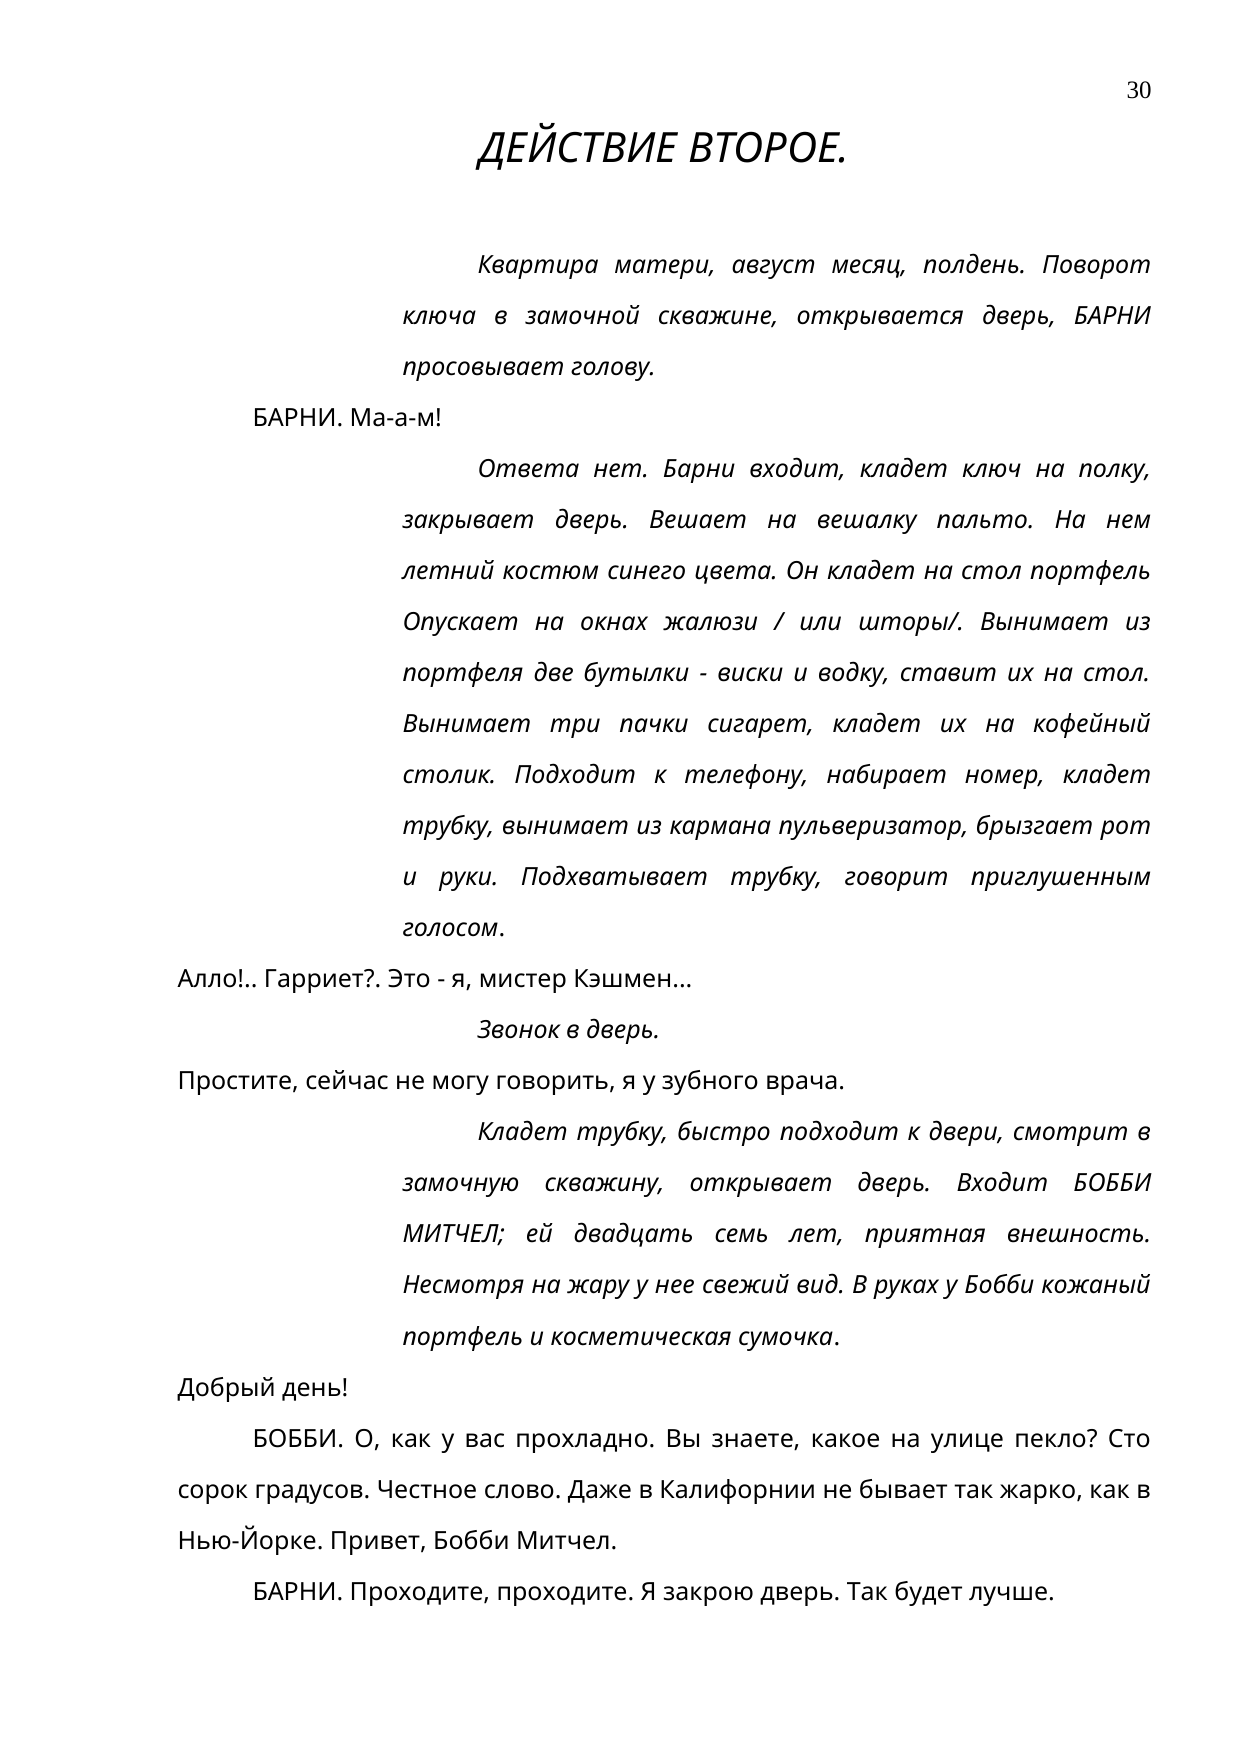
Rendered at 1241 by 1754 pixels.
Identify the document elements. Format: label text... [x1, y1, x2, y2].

text Добрый день! [177, 1369, 1152, 1403]
text БАРНИ. Проходите, проходите. Я закрою дверь. Так будет лучше. [177, 1573, 1152, 1607]
text Звонок в дверь. [402, 1012, 1152, 1046]
text Алло!.. Гарриет?. Это - я, мистер Кэшмен... [177, 961, 1152, 995]
text БАРНИ. Ма-а-м! [177, 399, 1152, 433]
text Квартира матери, август месяц, полдень. Поворот ключа в замочной скважине, открывается дверь, БАРНИ просовывает голову. [402, 246, 1152, 382]
text Кладет трубку, быстро подходит к двери, смотрит в замочную скважину, открывает дверь. Входит БОББИ МИТЧЕЛ; ей двадцать семь лет, приятная внешность. Несмотря на жару у нее свежий вид. В руках у Бобби кожаный портфель и косметическая сумочка. [402, 1114, 1152, 1352]
text ДЕЙСТВИЕ ВТОРОЕ. [177, 118, 1152, 175]
text Простите, сейчас не могу говорить, я у зубного врача. [177, 1063, 1152, 1097]
text Ответа нет. Барни входит, кладет ключ на полку, закрывает дверь. Вешает на вешалку пальто. На нем летний костюм синего цвета. Он кладет на стол портфель Опускает на окнах жалюзи / или шторы/. Вынимает из портфеля две бутылки - виски и водку, ставит их на стол. Вынимает три пачки сигарет, кладет их на кофейный столик. Подходит к телефону, набирает номер, кладет трубку, вынимает из кармана пульверизатор, брызгает рот и руки. Подхватывает трубку, говорит приглушенным голосом. [402, 451, 1152, 944]
text БОББИ. О, как у вас прохладно. Вы знаете, какое на улице пекло? Сто сорок градусов. Честное слово. Даже в Калифорнии не бывает так жарко, как в Нью-Йорке. Привет, Бобби Митчел. [177, 1420, 1152, 1556]
